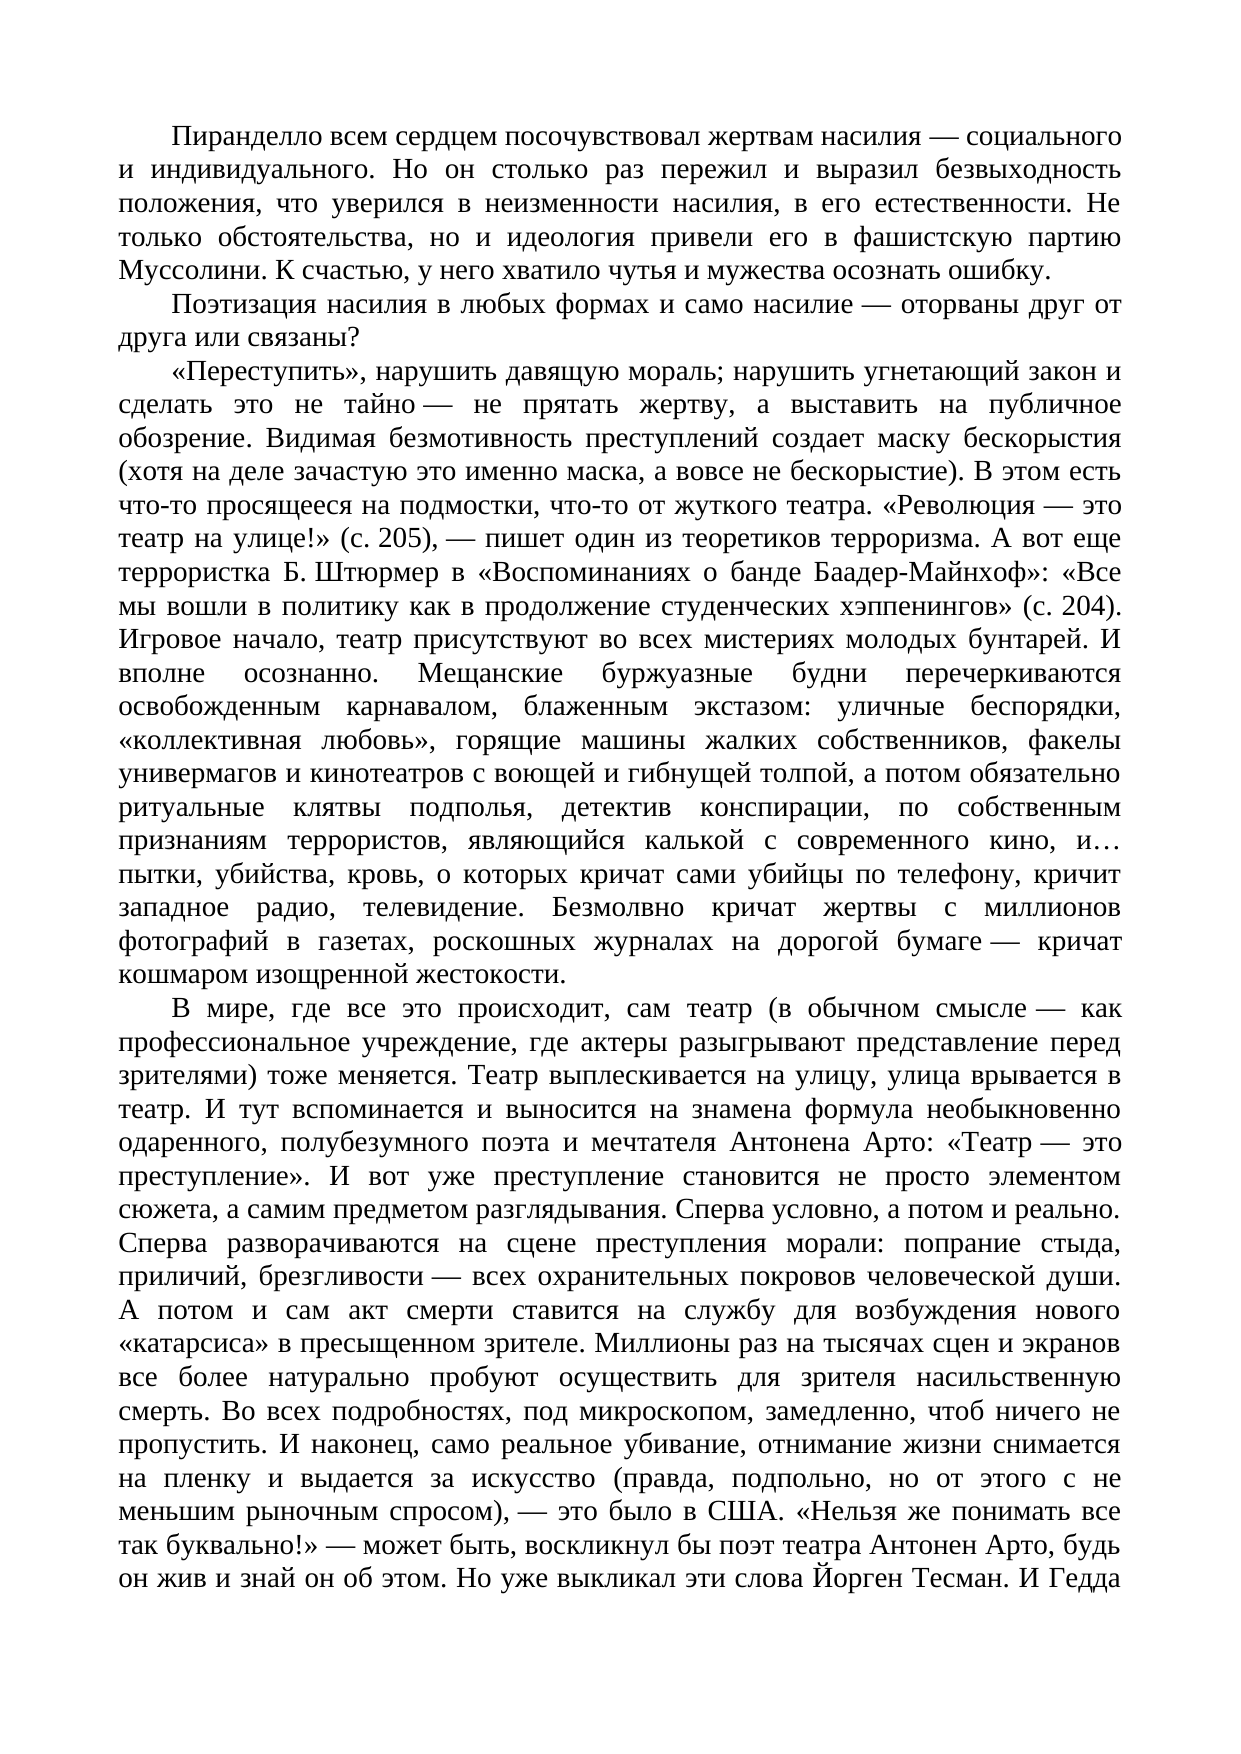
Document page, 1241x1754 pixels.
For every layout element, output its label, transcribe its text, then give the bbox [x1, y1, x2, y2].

text Пиранделло всем сердцем посочувствовал жертвам насилия — социального и индивидуального. Но он столько раз пережил и выразил безвыходность {98} положения, что уверился в неизменности насилия, в его естественности. Не только обстоятельства, но и идеология привели его в фашистскую партию Муссолини. К счастью, у него хватило чутья и мужества осознать ошибку. [118, 118, 1122, 286]
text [118, 990, 1122, 1594]
text «Переступить», нарушить давящую мораль; нарушить угнетающий закон и сделать это не тайно — не прятать жертву, а выставить на публичное обозрение. Видимая безмотивность преступлений создает маску бескорыстия (хотя на деле зачастую это именно маска, а вовсе не бескорыстие). В этом есть что-то просящееся на подмостки, что-то от жуткого театра. «Революция — это театр на улице!» (с. 205), — пишет один из теоретиков терроризма. А вот еще террористка Б. Штюрмер в «Воспоминаниях о банде Баадер-Майнхоф»: «Все мы вошли в политику как в продолжение студенческих хэппенингов» (с. 204). Игровое начало, театр присутствуют во всех мистериях молодых бунтарей. И вполне осознанно. Мещанские буржуазные будни перечеркиваются освобожденным карнавалом, блаженным экстазом: уличные беспорядки, «коллективная любовь», горящие машины жалких собственников, факелы универмагов и кинотеатров с воющей и гибнущей толпой, а потом обязательно ритуальные клятвы подполья, детектив конспирации, по собственным признаниям {99} террористов, являющийся калькой с современного кино, и… пытки, убийства, кровь, о которых кричат сами убийцы по телефону, кричит западное радио, телевидение. Безмолвно кричат жертвы с миллионов фотографий в газетах, роскошных журналах на дорогой бумаге — кричат кошмаром изощренной жестокости. [118, 353, 1122, 990]
text Поэтизация насилия в любых формах и само насилие — оторваны друг от друга или связаны? [118, 286, 1122, 353]
